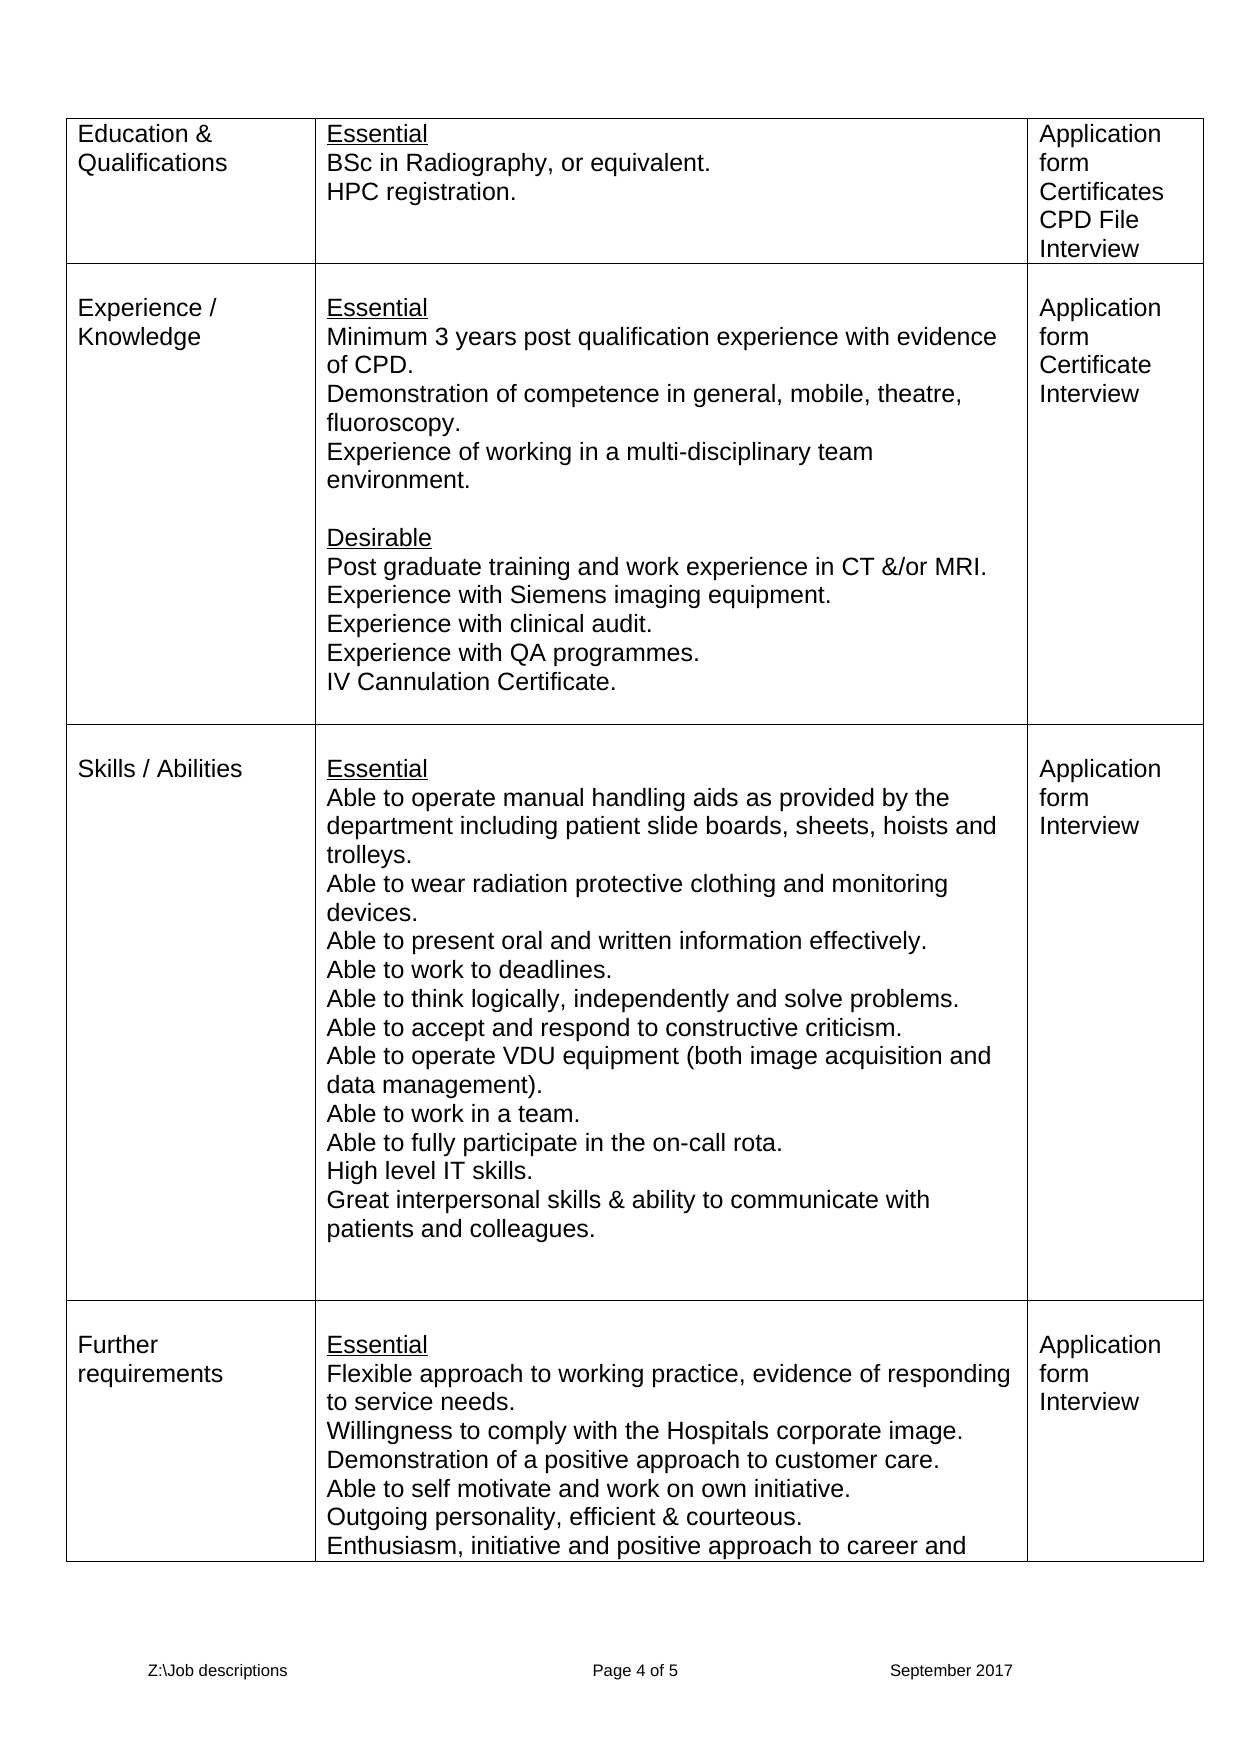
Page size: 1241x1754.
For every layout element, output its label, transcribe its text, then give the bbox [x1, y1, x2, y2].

table_cell Application form Certificate Interview [1028, 264, 1203, 724]
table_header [67, 119, 315, 263]
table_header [316, 119, 1027, 263]
table_cell Essential Able to operate manual handling aids as provided by the department including patient slide boards, sheets, hoists and trolleys. Able to wear radiation protective clothing and monitoring devices. Able to present oral and written information effectively. Able to work to deadlines. Able to think logically, independently and solve problems. Able to accept and respond to constructive criticism. Able to operate VDU equipment (both image acquisition and data management). Able to work in a team. Able to fully participate in the on-call rota. High level IT skills. Great interpersonal skills & ability to communicate with patients and colleagues. [316, 725, 1027, 1300]
table_cell Skills / Abilities [67, 725, 315, 1300]
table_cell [67, 1301, 315, 1561]
table_cell Application form Interview [1028, 725, 1203, 1300]
table_cell Experience / Knowledge [67, 264, 315, 724]
table_cell Essential Minimum 3 years post qualification experience with evidence of CPD. Demonstration of competence in general, mobile, theatre, fluoroscopy. Experience of working in a multi-disciplinary team environment. Desirable Post graduate training and work experience in CT &/or MRI. Experience with Siemens imaging equipment. Experience with clinical audit. Experience with QA programmes. IV Cannulation Certificate. [316, 264, 1027, 724]
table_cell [316, 1301, 1027, 1561]
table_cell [1028, 1301, 1203, 1561]
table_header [1028, 119, 1203, 263]
